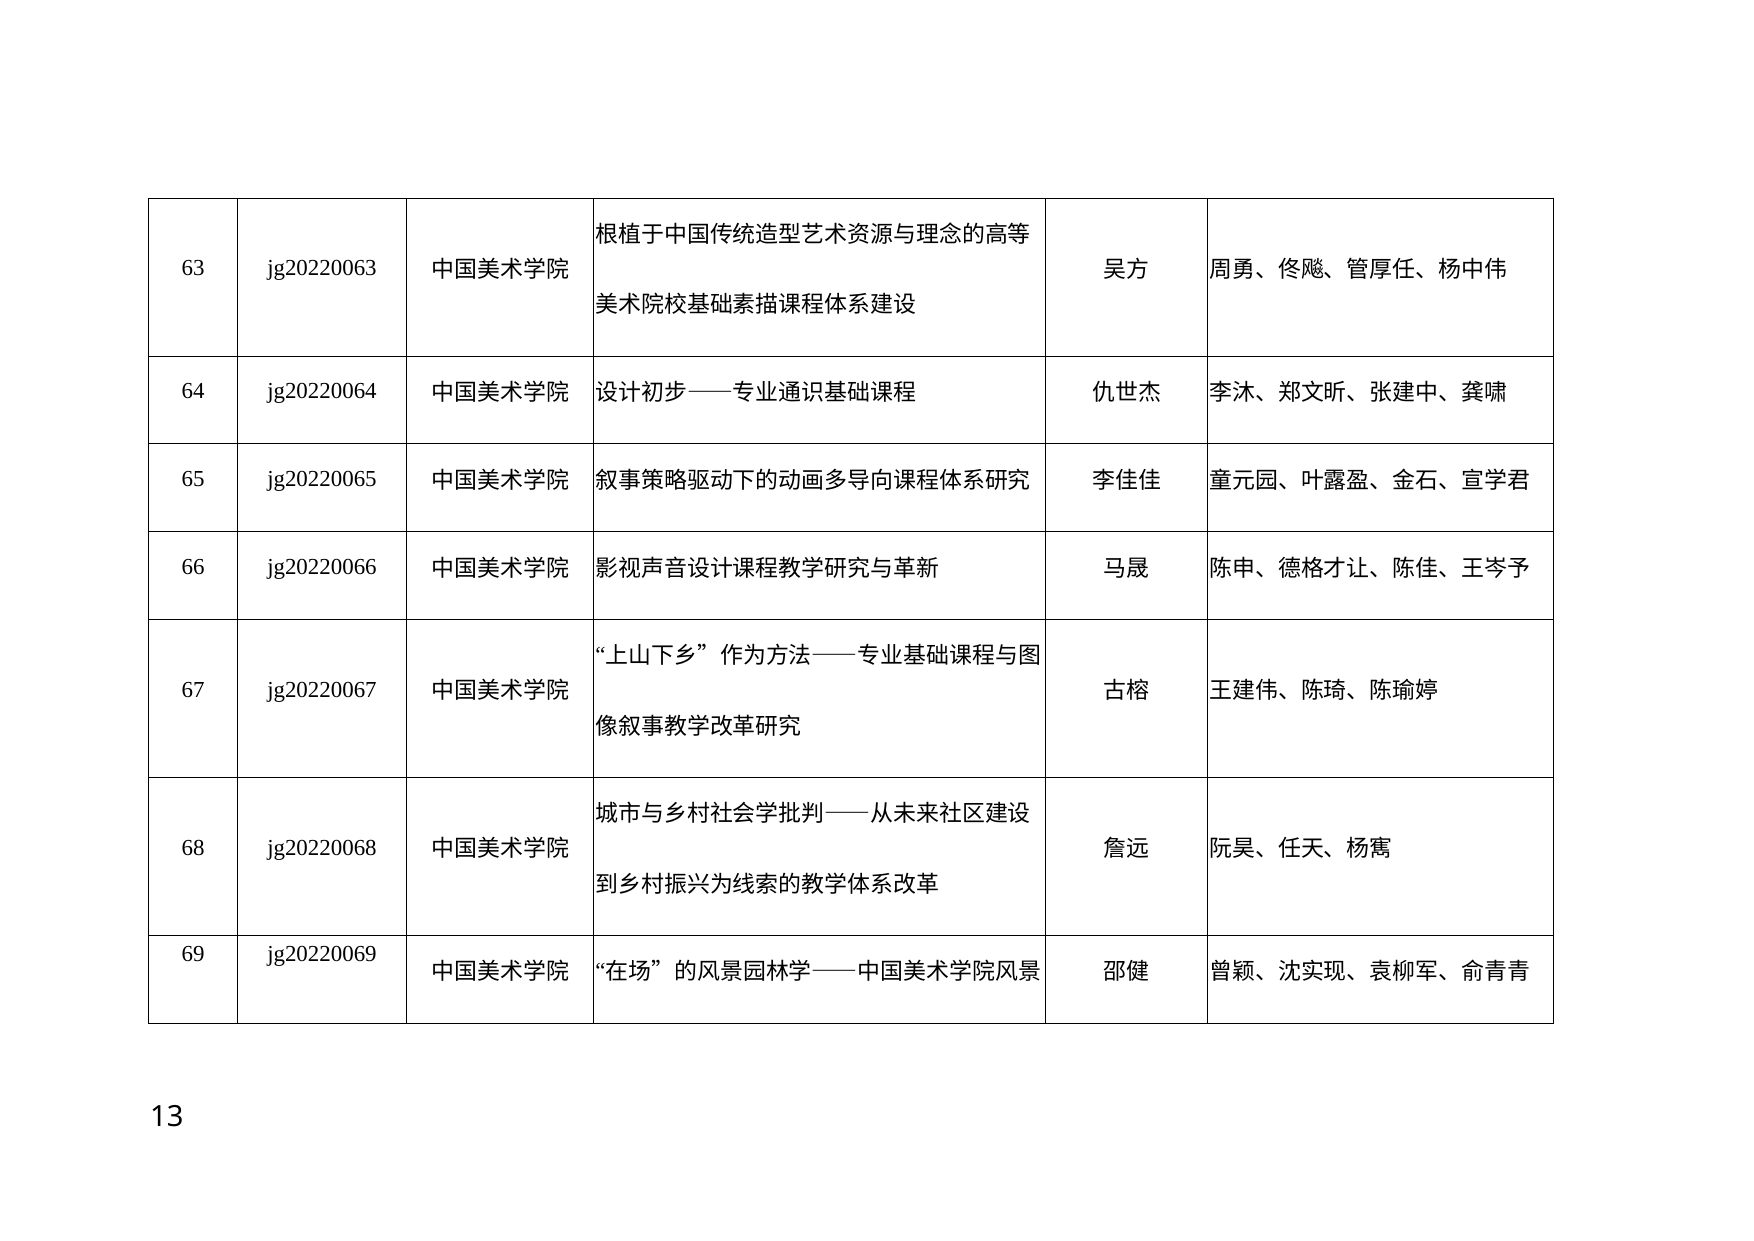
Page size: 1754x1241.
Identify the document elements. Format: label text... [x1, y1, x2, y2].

table_cell 城市与乡村社会学批判——从未来社区建设到乡村振兴为线索的教学体系改革 [594, 778, 1045, 935]
table_cell 中国美术学院 [407, 620, 593, 777]
table_cell 63 [149, 199, 237, 356]
table_cell 影视声音设计课程教学研究与革新 [594, 532, 1045, 619]
table_cell jg20220068 [238, 778, 406, 935]
table_cell 叙事策略驱动下的动画多导向课程体系研究 [594, 444, 1045, 531]
table_cell jg20220063 [238, 199, 406, 356]
table_cell 詹远 [1046, 778, 1207, 935]
table_cell jg20220067 [238, 620, 406, 777]
table_cell 65 [149, 444, 237, 531]
table_cell 67 [149, 620, 237, 777]
table_cell 李佳佳 [1046, 444, 1207, 531]
table_cell jg20220064 [238, 357, 406, 443]
table_cell 中国美术学院 [407, 936, 593, 1023]
table_cell 吴方 [1046, 199, 1207, 356]
table_cell 古榕 [1046, 620, 1207, 777]
table_cell 64 [149, 357, 237, 443]
table_cell 中国美术学院 [407, 199, 593, 356]
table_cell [594, 936, 1045, 1023]
table_cell 马晟 [1046, 532, 1207, 619]
table_cell 周勇、佟飚、管厚任、杨中伟 [1208, 199, 1553, 356]
table_cell 中国美术学院 [407, 357, 593, 443]
table_cell 阮昊、任天、杨寯 [1208, 778, 1553, 935]
table_cell 仇世杰 [1046, 357, 1207, 443]
table_cell 中国美术学院 [407, 532, 593, 619]
table_cell 中国美术学院 [407, 444, 593, 531]
table_cell 王建伟、陈琦、陈瑜婷 [1208, 620, 1553, 777]
table_cell 曾颖、沈实现、袁柳军、俞青青 [1208, 936, 1553, 1023]
table_cell 邵健 [1046, 936, 1207, 1023]
table_cell 设计初步——专业通识基础课程 [594, 357, 1045, 443]
table_cell 68 [149, 778, 237, 935]
table_cell 童元园、叶露盈、金石、宣学君 [1208, 444, 1553, 531]
table_cell 陈申、德格才让、陈佳、王岑予 [1208, 532, 1553, 619]
table_cell 根植于中国传统造型艺术资源与理念的高等美术院校基础素描课程体系建设 [594, 199, 1045, 356]
table_cell 中国美术学院 [407, 778, 593, 935]
table_cell 69 [149, 936, 237, 1023]
table_cell 66 [149, 532, 237, 619]
table_cell jg20220066 [238, 532, 406, 619]
table_cell “上山下乡”作为方法——专业基础课程与图像叙事教学改革研究 [594, 620, 1045, 777]
table_cell jg20220065 [238, 444, 406, 531]
table_cell 李沐、郑文昕、张建中、龚啸 [1208, 357, 1553, 443]
table_cell jg20220069 [238, 936, 406, 1023]
